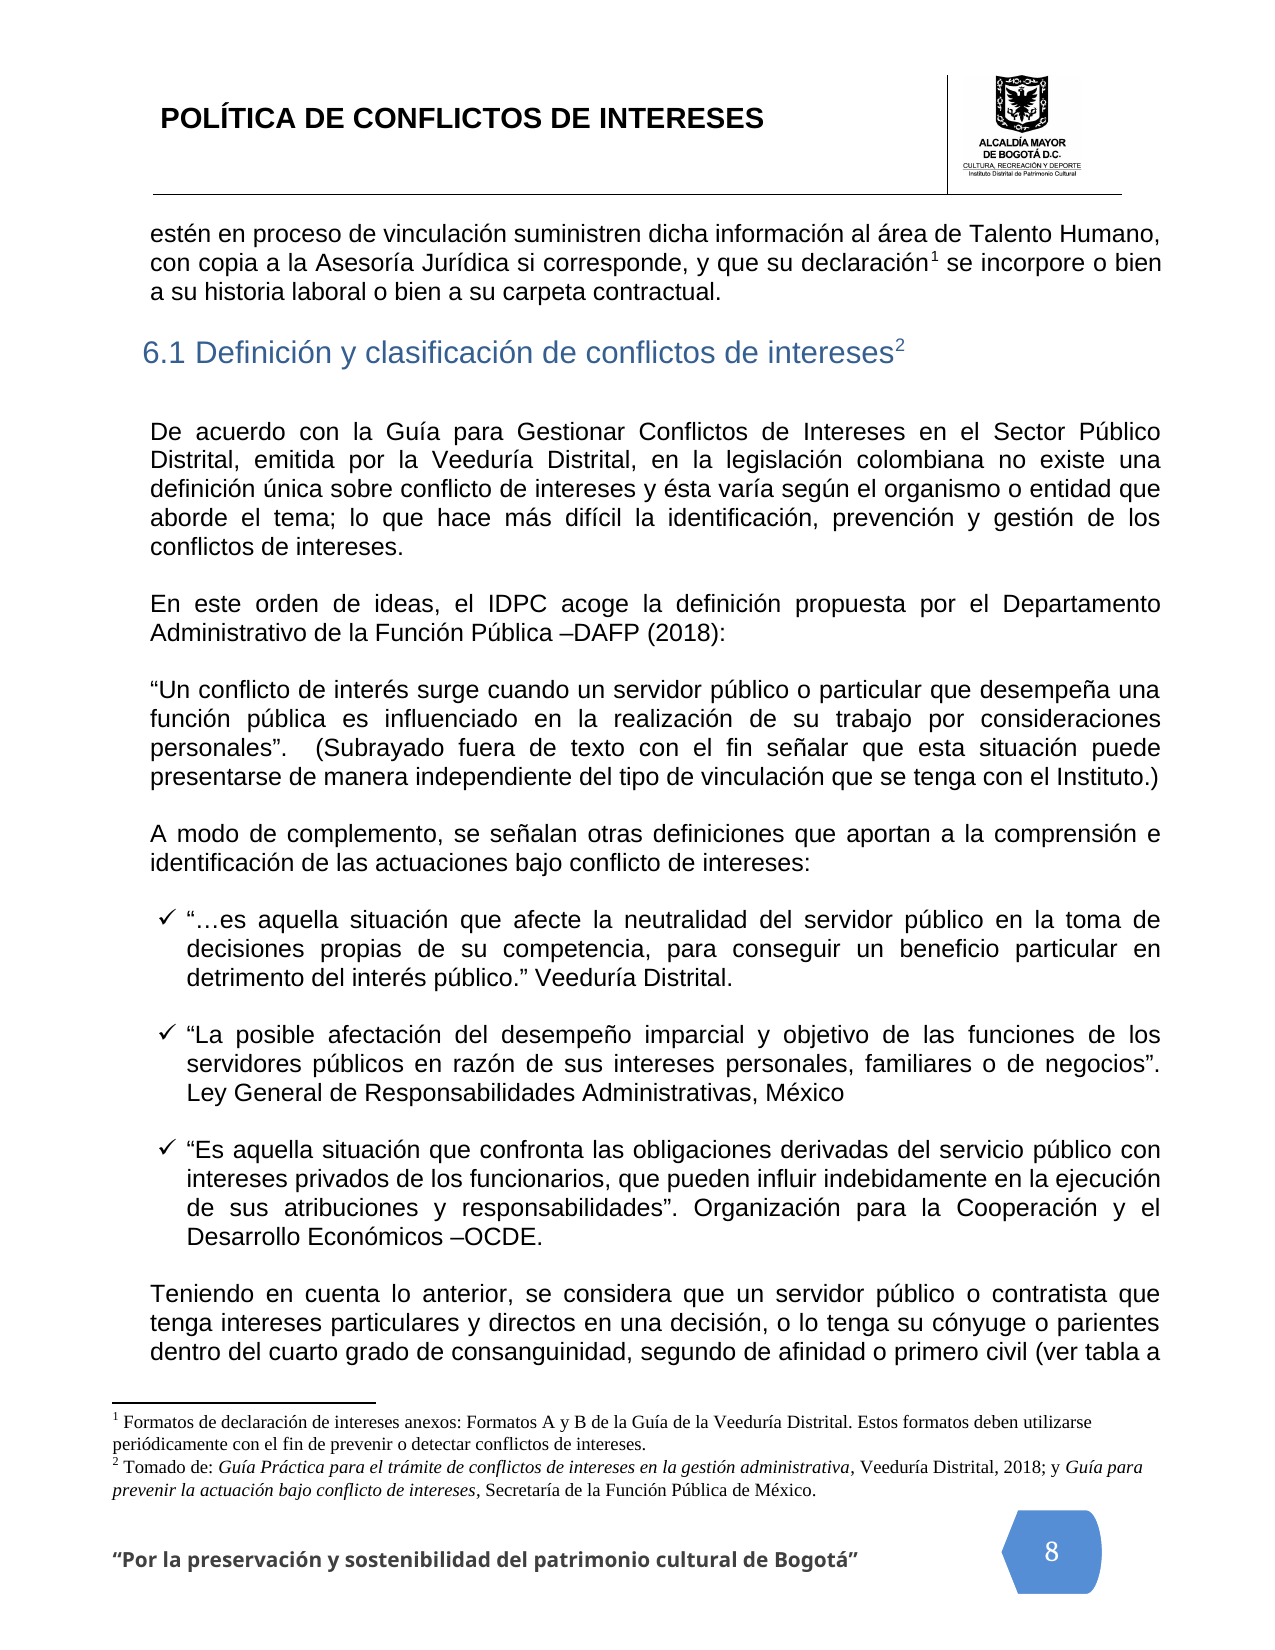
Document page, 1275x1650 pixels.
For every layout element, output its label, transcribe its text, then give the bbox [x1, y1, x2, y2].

picture [962, 75, 1082, 176]
list “Un conflicto de interés surge cuando un servidor público o particular que desempeña una función pública es influenciado en la realización de su trabajo por consideraciones personales”. (Subrayado fuera de texto con el fin señalar que esta situación puede presentarse de manera independiente del tipo de vinculación que se tenga con el Instituto.) [150, 675, 1162, 790]
list “…es aquella situación que afecte la neutralidad del servidor público en la toma de decisiones propias de su competencia, para conseguir un beneficio particular en detrimento del interés público.” Veeduría Distrital. [157, 905, 1162, 992]
list En este orden de ideas, el IDPC acoge la definición propuesta por el Departamento Administrativo de la Función Pública –DAFP (2018): [150, 589, 1162, 647]
list Definición y clasificación de conflictos de intereses [142, 334, 954, 370]
list A modo de complemento, se señalan otras definiciones que aportan a la comprensión e identificación de las actuaciones bajo conflicto de intereses: [150, 819, 1162, 877]
list “Es aquella situación que confronta las obligaciones derivadas del servicio público con intereses privados de los funcionarios, que pueden influir indebidamente en la ejecución de sus atribuciones y responsabilidades”. Organización para la Cooperación y el Desarrollo Económicos –OCDE. [157, 1136, 1162, 1251]
list De acuerdo con la Guía para Gestionar Conflictos de Intereses en el Sector Público Distrital, emitida por la Veeduría Distrital, en la legislación colombiana no existe una definición única sobre conflicto de intereses y ésta varía según el organismo o entidad que aborde el tema; lo que hace más difícil la identificación, prevención y gestión de los conflictos de intereses. [150, 417, 1162, 560]
list “La posible afectación del desempeño imparcial y objetivo de las funciones de los servidores públicos en razón de sus intereses personales, familiares o de negocios”. Ley General de Responsabilidades Administrativas, México [157, 1020, 1162, 1107]
